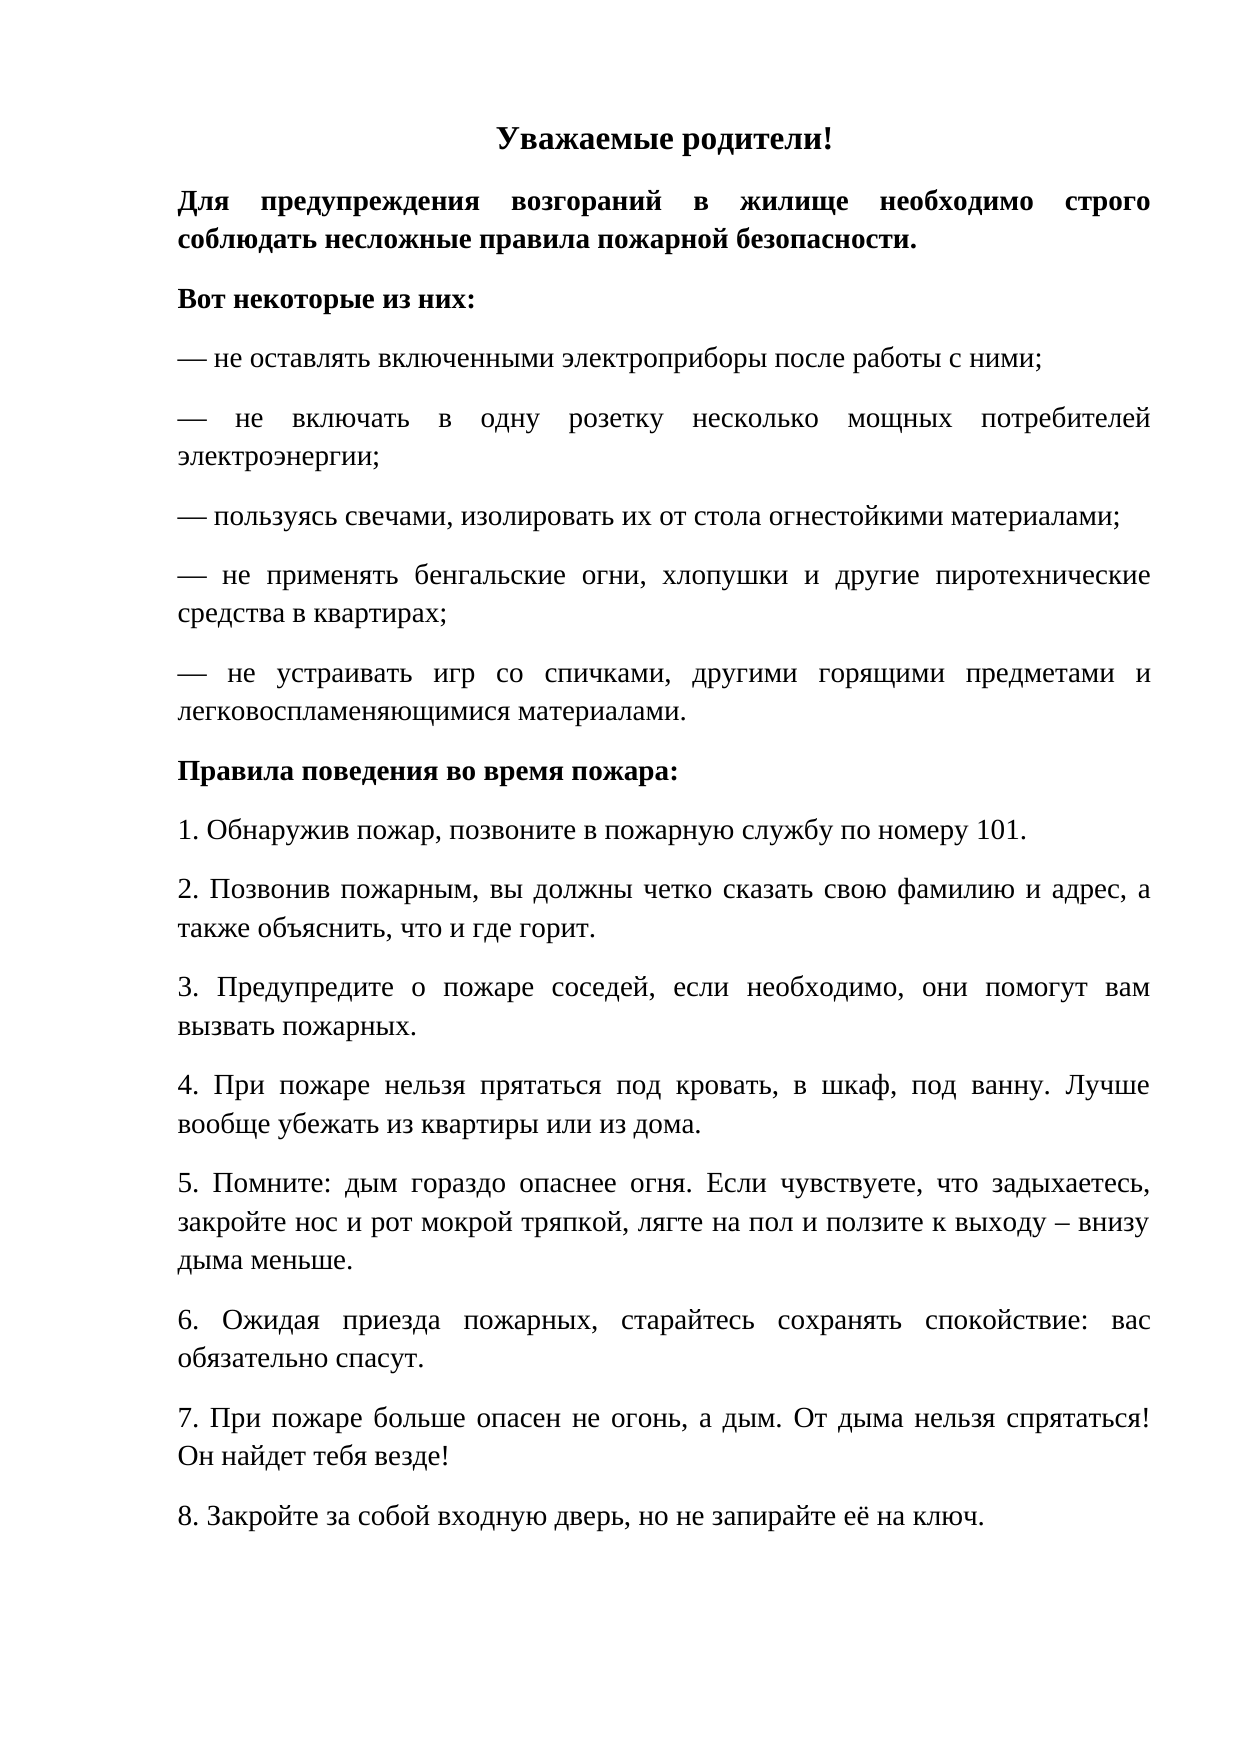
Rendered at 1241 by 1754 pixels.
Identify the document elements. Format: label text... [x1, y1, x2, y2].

text 5. Помните: дым гораздо опаснее огня. Если чувствуете, что задыхаетесь, закройте нос и рот мокрой тряпкой, лягте на пол и ползите к выходу – внизу дыма меньше. [177, 1165, 1152, 1276]
text 3. Предупредите о пожаре соседей, если необходимо, они помогут вам вызвать пожарных. [177, 969, 1152, 1042]
text 2. Позвонив пожарным, вы должны четко сказать свою фамилию и адрес, а также объяснить, что и где горит. [177, 872, 1152, 944]
text 7. При пожаре больше опасен не огонь, а дым. От дыма нельзя спрятаться! Он найдет тебя везде! [177, 1400, 1152, 1472]
text 1. Обнаружив пожар, позвоните в пожарную службу по номеру 101. [177, 812, 1152, 846]
text 6. Ожидая приезда пожарных, старайтесь сохранять спокойствие: вас обязательно спасут. [177, 1302, 1152, 1374]
text Правила поведения во время пожара: [177, 753, 1152, 786]
text Уважаемые родители! [177, 118, 1152, 156]
text 8. Закройте за собой входную дверь, но не запирайте её на ключ. [177, 1498, 1152, 1531]
text 4. При пожаре нельзя прятаться под кровать, в шкаф, под ванну. Лучше вообще убежать из квартиры или из дома. [177, 1067, 1152, 1139]
text — не включать в одну розетку несколько мощных потребителей электроэнергии; [177, 400, 1152, 472]
text — не оставлять включенными электроприборы после работы с ними; [177, 340, 1152, 374]
text Для предупреждения возгораний в жилище необходимо строго соблюдать несложные правила пожарной безопасности. [177, 183, 1152, 255]
text — не применять бенгальские огни, хлопушки и другие пиротехнические средства в квартирах; [177, 557, 1152, 629]
text — пользуясь свечами, изолировать их от стола огнестойкими материалами; [177, 498, 1152, 531]
text — не устраивать игр со спичками, другими горящими предметами и легковоспламеняющимися материалами. [177, 655, 1152, 727]
text Вот некоторые из них: [177, 281, 1152, 314]
